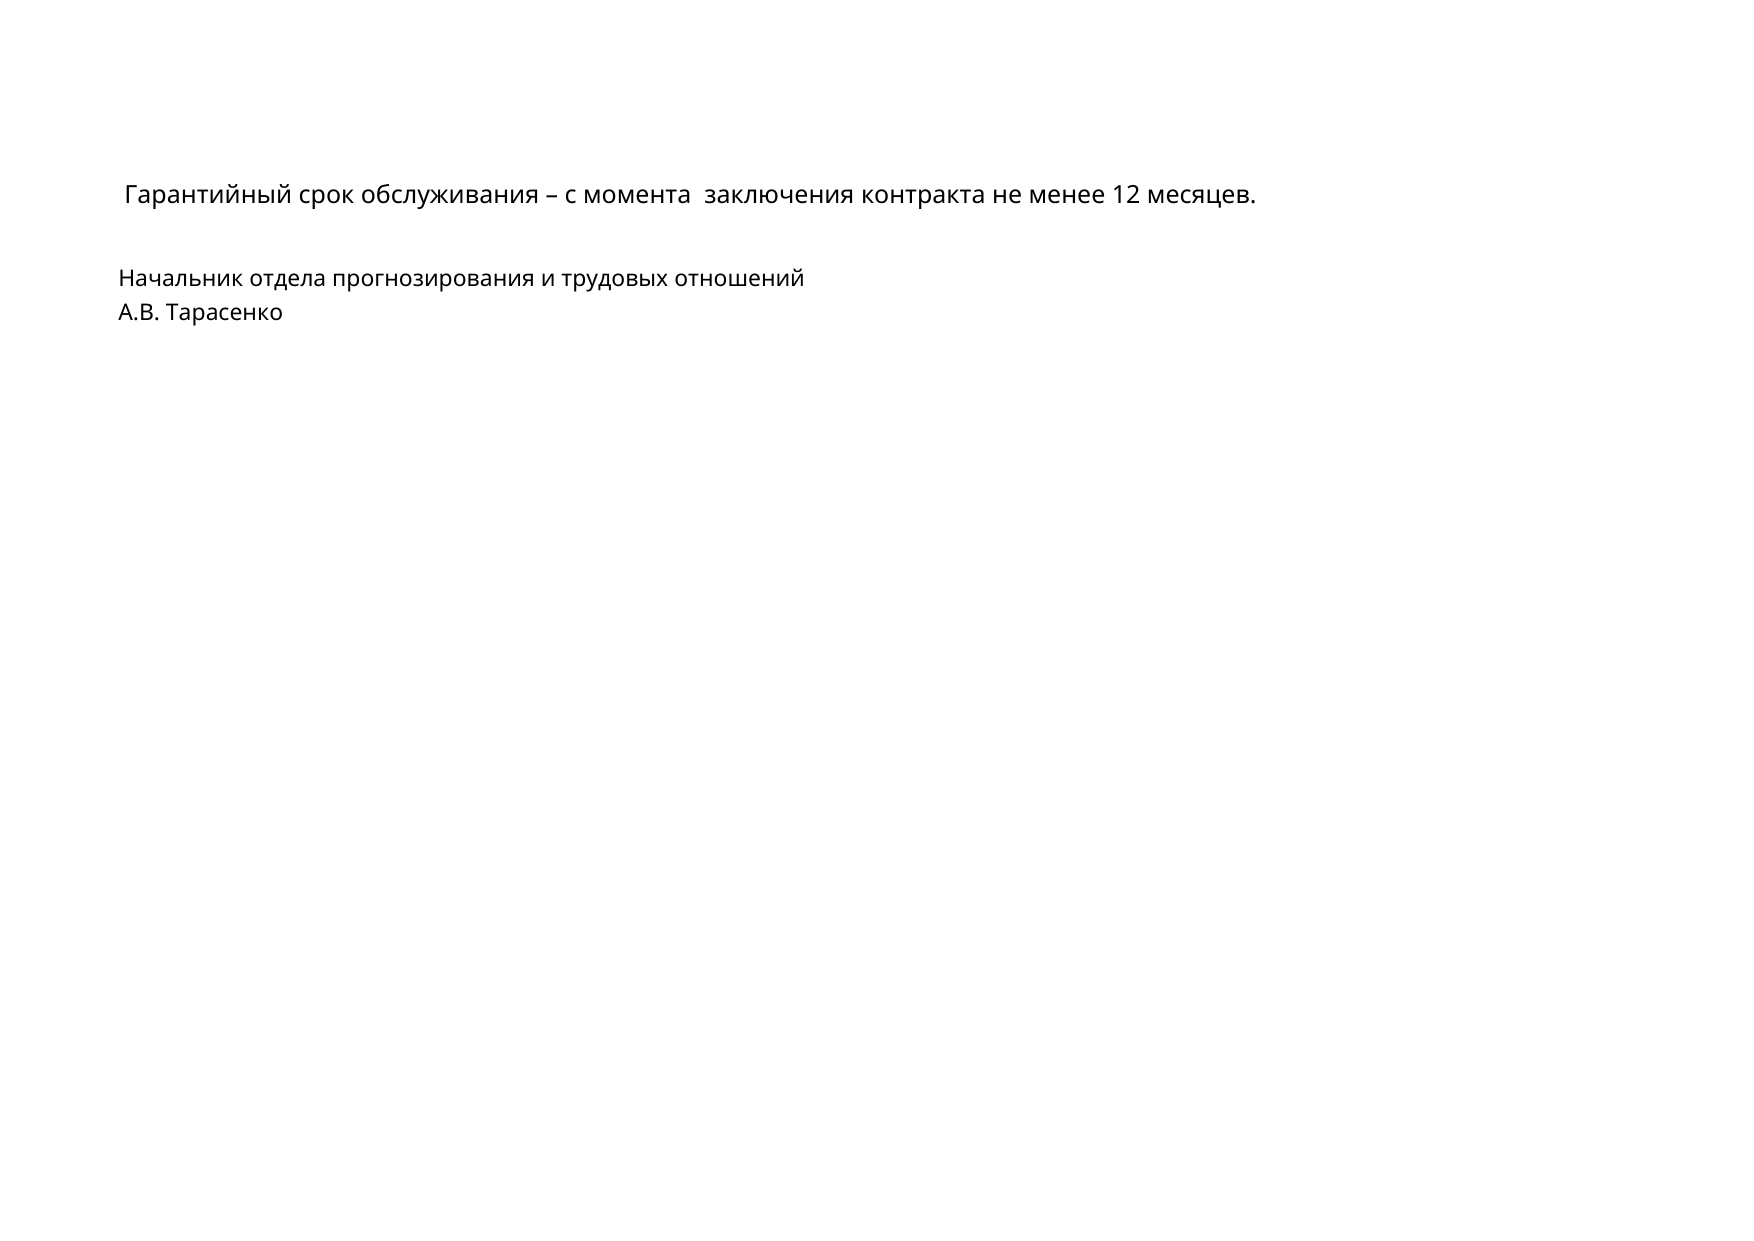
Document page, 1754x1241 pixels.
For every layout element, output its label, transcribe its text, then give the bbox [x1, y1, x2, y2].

text Гарантийный срок обслуживания – с момента заключения контракта не менее 12 месяцев. [118, 177, 1636, 211]
text Начальник отдела прогнозирования и трудовых отношений А.В. Тарасенко [118, 262, 1636, 327]
